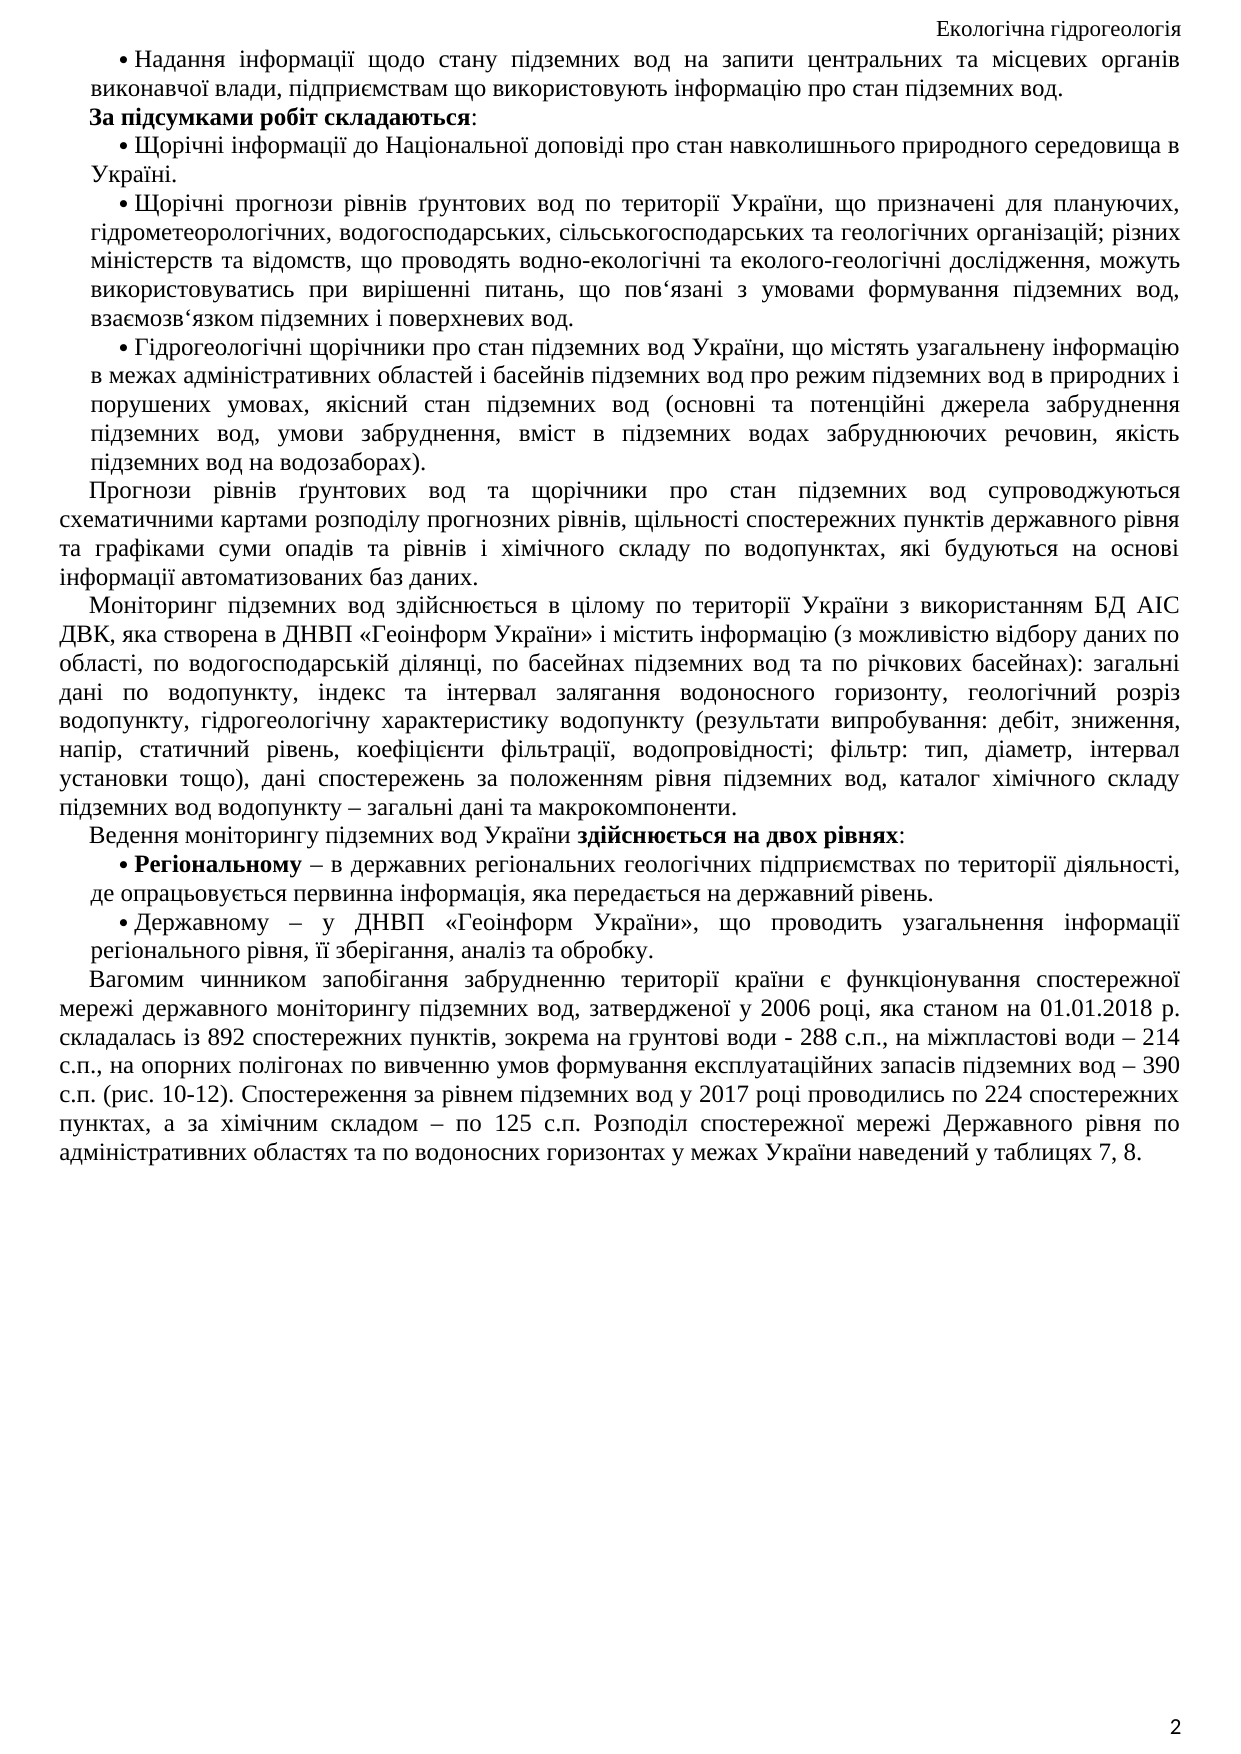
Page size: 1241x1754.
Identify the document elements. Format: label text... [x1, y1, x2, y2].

list Надання інформації щодо стану підземних вод на запити центральних та місцевих органів виконавчої влади, підприємствам що використовують інформацію про стан підземних вод. [90, 44, 1181, 102]
text Прогнози рівнів ґрунтових вод та щорічники про стан підземних вод супроводжуються схематичними картами розподілу прогнозних рівнів, щільності спостережних пунктів державного рівня та графіками суми опадів та рівнів і хімічного складу по водопунктах, які будуються на основі інформації автоматизованих баз даних. [59, 476, 1181, 591]
text Ведення моніторингу підземних вод України здійснюється на двох рівнях: [59, 821, 1181, 849]
list Щорічні прогнози рівнів ґрунтових вод по території України, що призначені для плануючих, гідрометеорологічних, водогосподарських, сільськогосподарських та геологічних організацій; різних міністерств та відомств, що проводять водно-екологічні та еколого-геологічні дослідження, можуть використовуватись при вирішенні питань, що пов‘язані з умовами формування підземних вод, взаємозв‘язком підземних і поверхневих вод. [90, 188, 1181, 332]
text Моніторинг підземних вод здійснюється в цілому по території України з використанням БД АІС ДВК, яка створена в ДНВП «Геоінформ України» і містить інформацію (з можливістю відбору даних по області, по водогосподарській ділянці, по басейнах підземних вод та по річкових басейнах): загальні дані по водопункту, індекс та інтервал залягання водоносного горизонту, геологічний розріз водопункту, гідрогеологічну характеристику водопункту (результати випробування: дебіт, зниження, напір, статичний рівень, коефіцієнти фільтрації, водопровідності; фільтр: тип, діаметр, інтервал установки тощо), дані спостережень за положенням рівня підземних вод, каталог хімічного складу підземних вод водопункту – загальні дані та макрокомпоненти. [59, 591, 1181, 821]
list Щорічні інформації до Національної доповіді про стан навколишнього природного середовища в Україні. [90, 131, 1181, 188]
text Вагомим чинником запобігання забрудненню території країни є функціонування спостережної мережі державного моніторингу підземних вод, затвердженої у 2006 році, яка станом на 01.01.2018 р. складалась із 892 спостережних пунктів, зокрема на грунтові води - 288 с.п., на міжпластові води – 214 с.п., на опорних полігонах по вивченню умов формування експлуатаційних запасів підземних вод – 390 с.п. (рис. 10-12). Спостереження за рівнем підземних вод у 2017 році проводились по 224 спостережних пунктах, а за хімічним складом – по 125 с.п. Розподіл спостережної мережі Державного рівня по адміністративних областях та по водоносних горизонтах у межах України наведений у таблицях 7, 8. [59, 964, 1181, 1166]
list Гідрогеологічні щорічники про стан підземних вод України, що містять узагальнену інформацію в межах адміністративних областей і басейнів підземних вод про режим підземних вод в природних і порушених умовах, якісний стан підземних вод (основні та потенційні джерела забруднення підземних вод, умови забруднення, вміст в підземних водах забруднюючих речовин, якість підземних вод на водозаборах). [90, 332, 1181, 476]
text За підсумками робіт складаються: [59, 102, 1181, 131]
list Регіональному – в державних регіональних геологічних підприємствах по території діяльності, де опрацьовується первинна інформація, яка передається на державний рівень. [90, 849, 1181, 907]
list Державному – у ДНВП «Геоінформ України», що проводить узагальнення інформації регіонального рівня, її зберігання, аналіз та обробку. [90, 907, 1181, 964]
